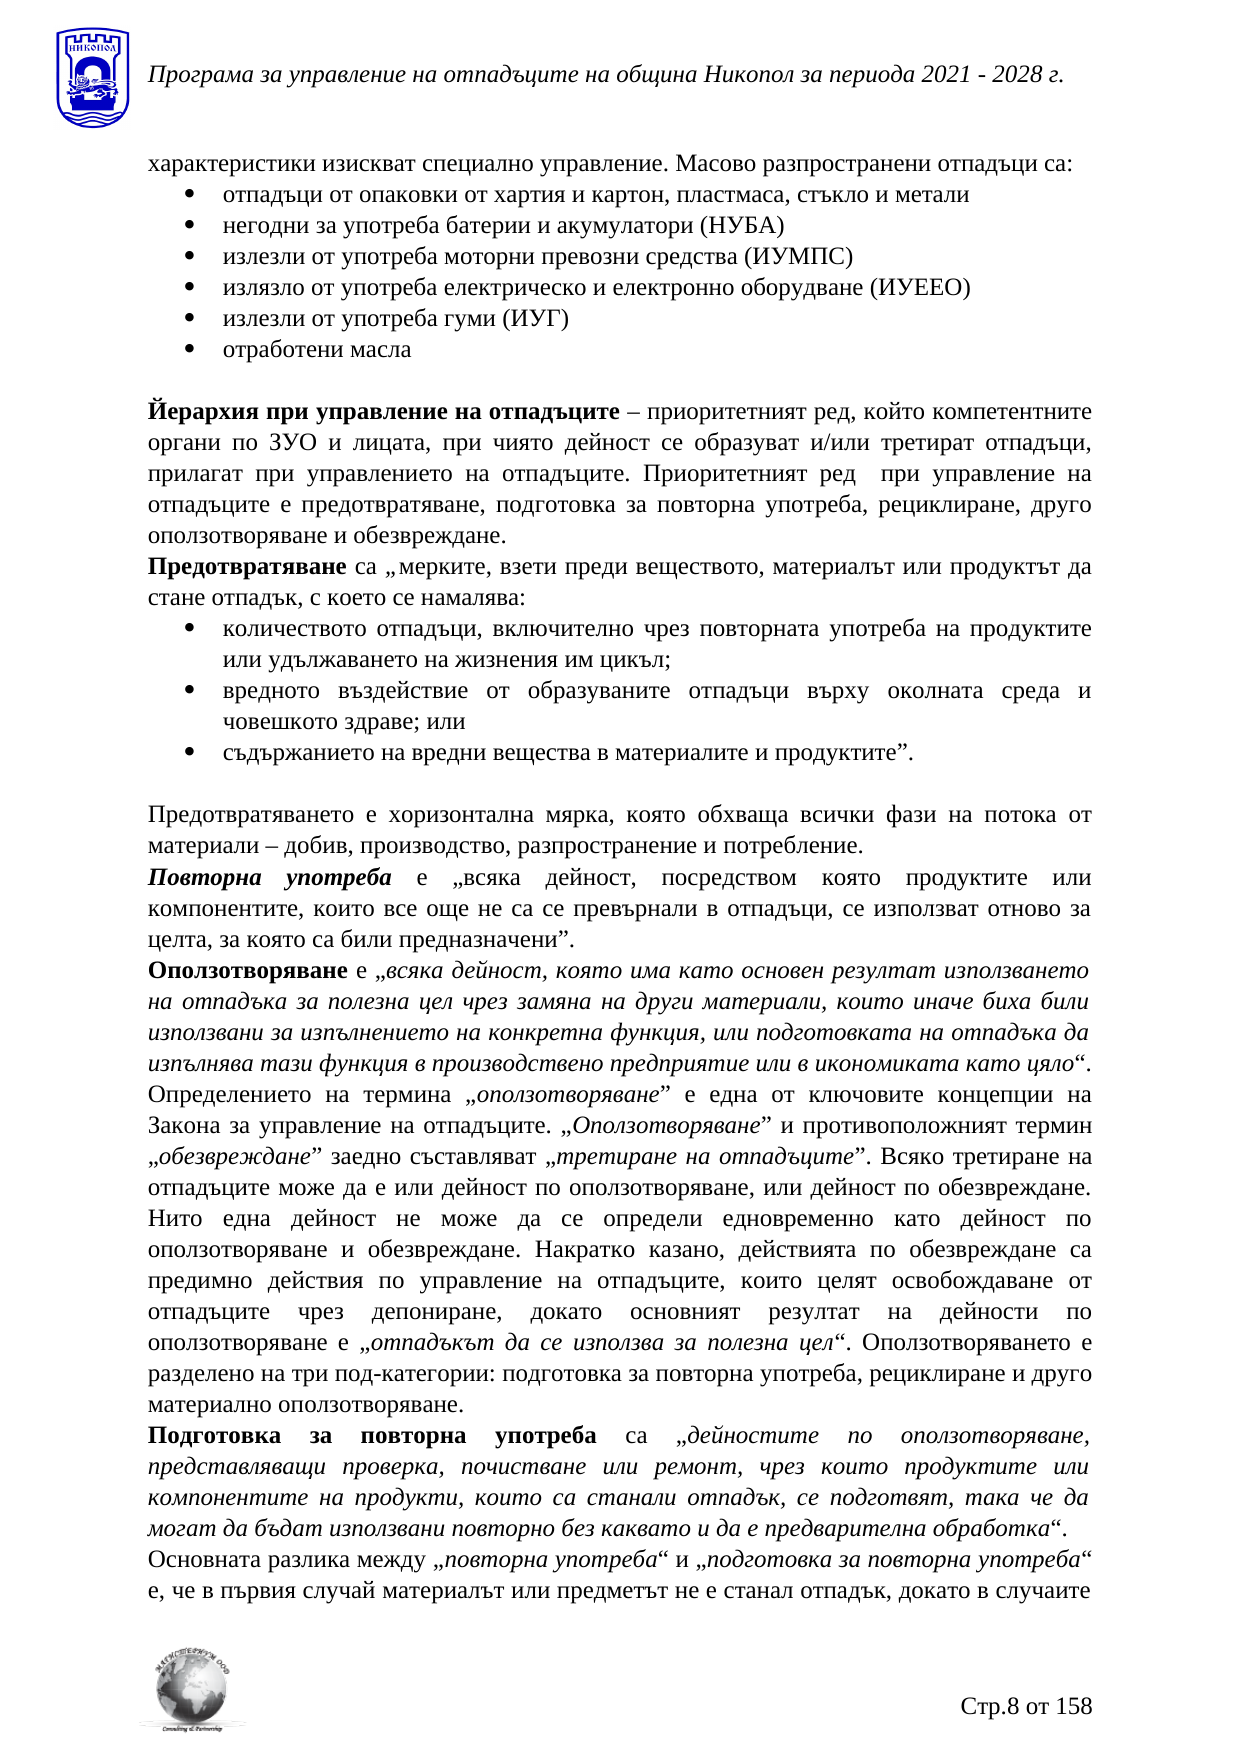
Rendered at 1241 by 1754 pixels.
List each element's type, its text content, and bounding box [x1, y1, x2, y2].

list излезли от употреба моторни превозни средства (ИУМПС) [185, 241, 1093, 269]
text Предотвратяване са „мерките, взети преди веществото, материалът или продуктът да стане отпадък, с което се намалява: [148, 551, 1093, 611]
picture [53, 25, 132, 130]
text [148, 148, 1093, 176]
list отпадъци от опаковки от хартия и картон, пластмаса, стъкло и метали [185, 179, 1093, 207]
text Йерархия при управление на отпадъците – приоритетният ред, който компетентните органи по ЗУО и лицата, при чиято дейност се образуват и/или третират отпадъци, прилагат при управлението на отпадъците. Приоритетният ред при управление на отпадъците е предотвратяване, подготовка за повторна употреба, рециклиране, друго оползотворяване и обезвреждане. [148, 396, 1093, 549]
text Определението на термина „оползотворяване” е една от ключовите концепции на Закона за управление на отпадъците. „Оползотворяване” и противоположният термин „обезвреждане” заедно съставляват „третиране на отпадъците”. Всяко третиране на отпадъците може да е или дейност по оползотворяване, или дейност по обезвреждане. Нито една дейност не може да се определи едновременно като дейност по оползотворяване и обезвреждане. Накратко казано, действията по обезвреждане са предимно действия по управление на отпадъците, които целят освобождаване от отпадъците чрез депониране, докато основният резултат на дейности по оползотворяване е „отпадъкът да се използва за полезна цел“. Оползотворяването е разделено на три под-категории: подготовка за повторна употреба, рециклиране и друго материално оползотворяване. [148, 1079, 1093, 1418]
picture [138, 1636, 247, 1744]
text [148, 1544, 1093, 1604]
text Повторна употреба е „всяка дейност, посредством която продуктите или компонентите, които все още не са се превърнали в отпадъци, се използват отново за целта, за която са били предназначени”. [148, 862, 1093, 952]
text Оползотворяване е „всяка дейност, която има като основен резултат използването на отпадъка за полезна цел чрез замяна на други материали, които иначе биха били използвани за изпълнението на конкретна функция, или подготовката на отпадъка да изпълнява тази функция в производствено предприятие или в икономиката като цяло“. [148, 955, 1093, 1077]
list излязло от употреба електрическо и електронно оборудване (ИУЕЕО) [185, 272, 1093, 301]
list количеството отпадъци, включително чрез повторната употреба на продуктите или удължаването на жизнения им цикъл; [185, 613, 1093, 673]
list съдържанието на вредни вещества в материалите и продуктите”. [185, 737, 1093, 766]
text Предотвратяването е хоризонтална мярка, която обхваща всички фази на потока от материали – добив, производство, разпространение и потребление. [148, 799, 1093, 859]
list отработени масла [185, 334, 1093, 363]
text Подготовка за повторна употреба са „дейностите по оползотворяване, представляващи проверка, почистване или ремонт, чрез които продуктите или компонентите на продукти, които са станали отпадък, се подготвят, така че да могат да бъдат използвани повторно без каквато и да е предварителна обработка“. [148, 1420, 1093, 1542]
list излезли от употреба гуми (ИУГ) [185, 303, 1093, 332]
list вредното въздействие от образуваните отпадъци върху околната среда и човешкото здраве; или [185, 675, 1093, 735]
list негодни за употреба батерии и акумулатори (НУБА) [185, 210, 1093, 238]
